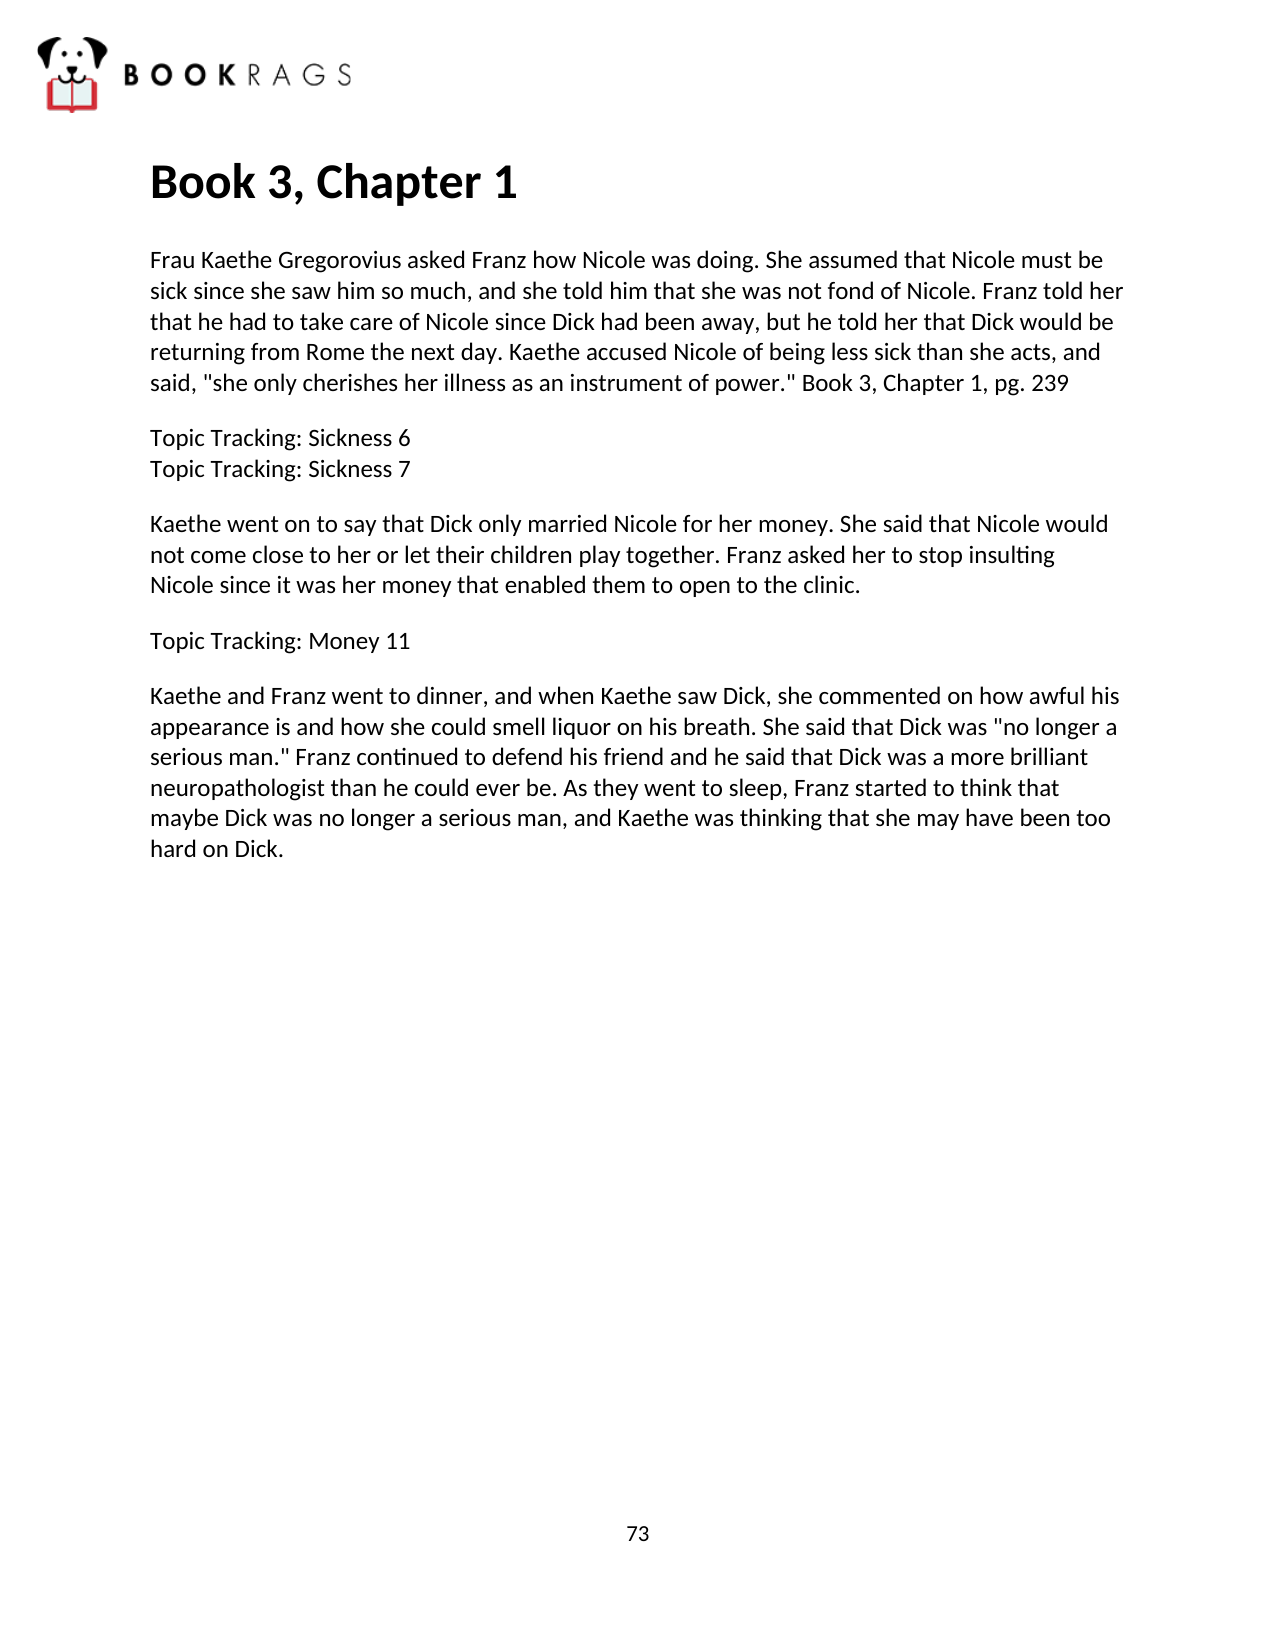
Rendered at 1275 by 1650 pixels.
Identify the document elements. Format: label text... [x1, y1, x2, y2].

text Kaethe went on to say that Dick only married Nicole for her money. She said that Nicole would not come close to her or let their children play together. Franz asked her to stop insulting Nicole since it was her money that enabled them to open to the clinic. [150, 508, 1125, 600]
text Kaethe and Franz went to dinner, and when Kaethe saw Dick, she commented on how awful his appearance is and how she could smell liquor on his breath. She said that Dick was "no longer a serious man." Franz continued to defend his friend and he said that Dick was a more brilliant neuropathologist than he could ever be. As they went to sleep, Franz started to think that maybe Dick was no longer a serious man, and Kaethe was thinking that she may have been too hard on Dick. [150, 680, 1125, 863]
text Topic Tracking: Money 11 [150, 625, 1125, 655]
picture [37, 37, 351, 113]
text Frau Kaethe Gregorovius asked Franz how Nicole was doing. She assumed that Nicole must be sick since she saw him so much, and she told him that she was not fond of Nicole. Franz told her that he had to take care of Nicole since Dick had been away, but he told her that Dick would be returning from Rome the next day. Kaethe accused Nicole of being less sick than she acts, and said, "she only cherishes her illness as an instrument of power." Book 3, Chapter 1, pg. 239 [150, 244, 1125, 397]
text Topic Tracking: Sickness 6 Topic Tracking: Sickness 7 [150, 422, 1125, 483]
text Book 3, Chapter 1 [150, 150, 1125, 211]
